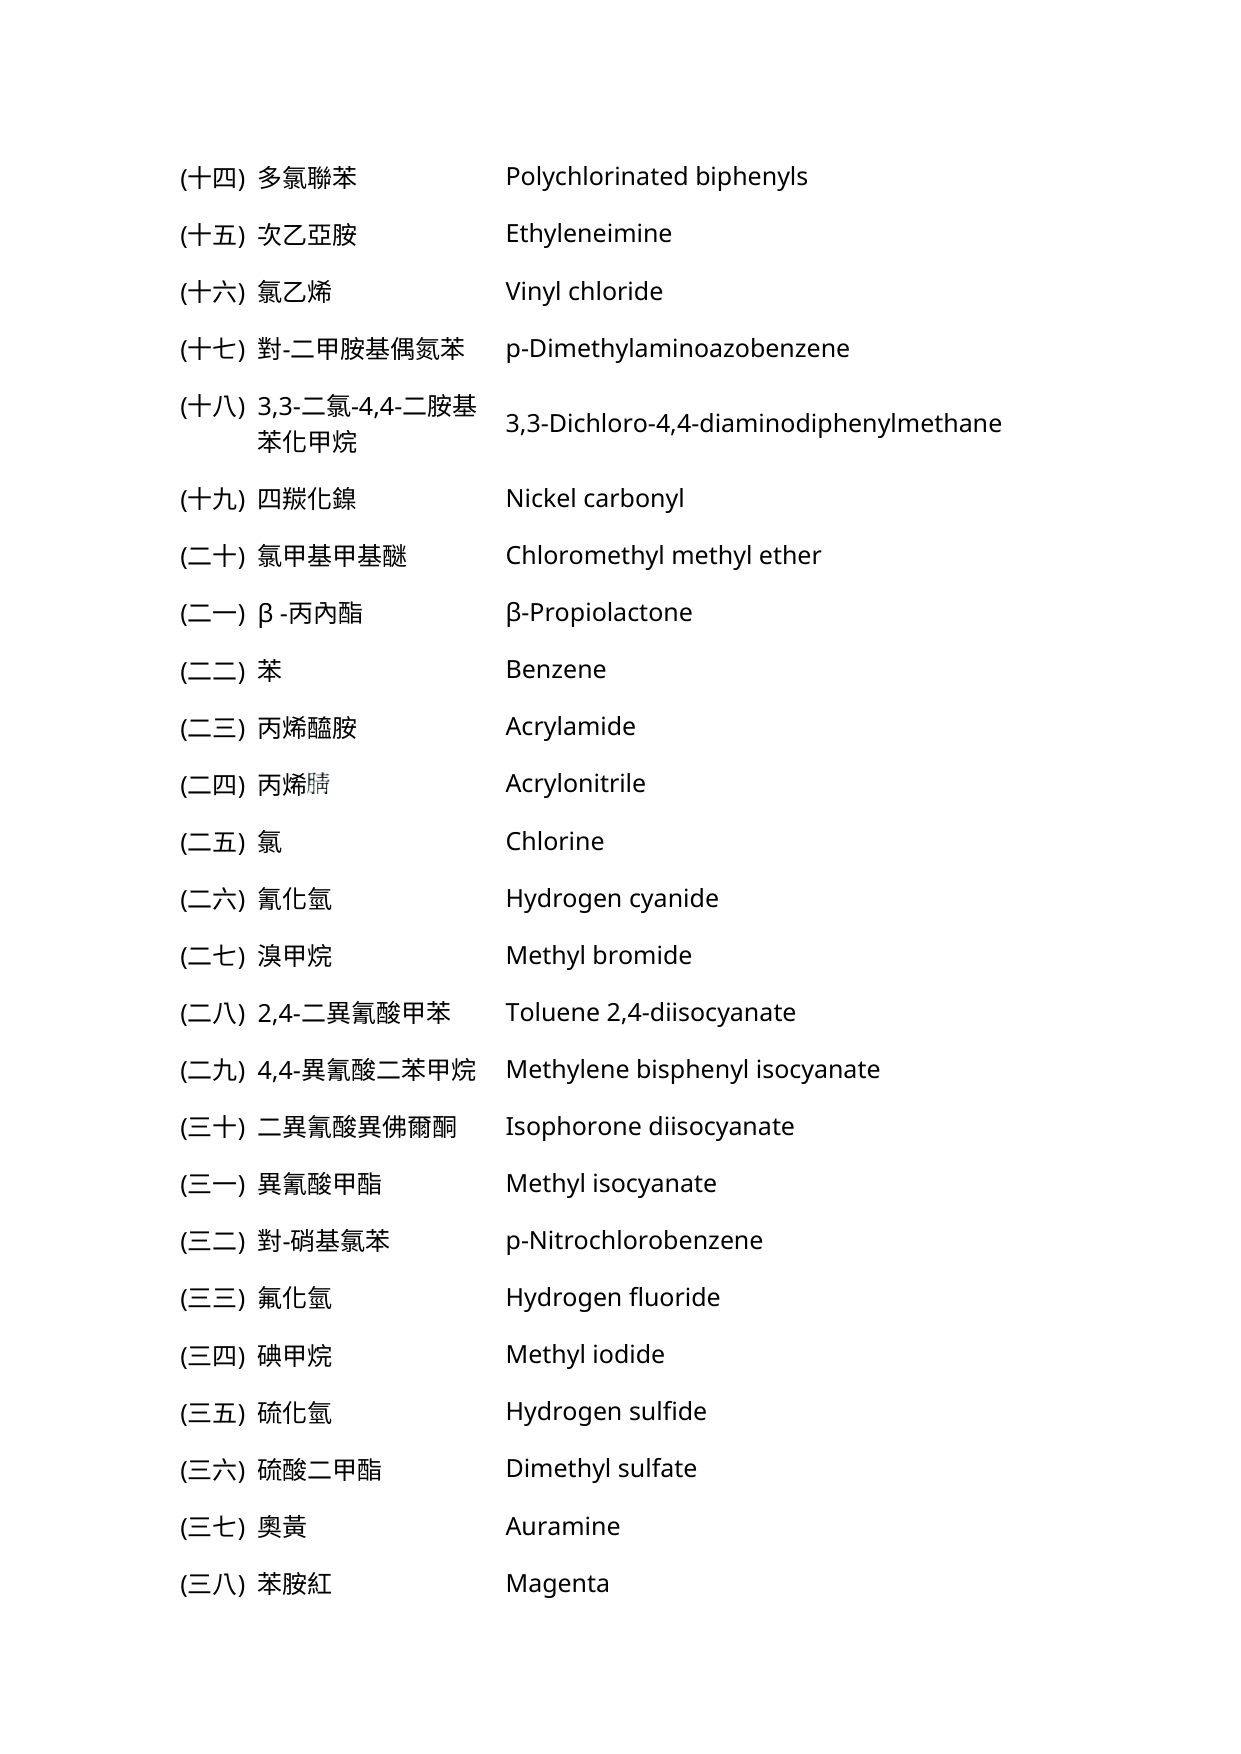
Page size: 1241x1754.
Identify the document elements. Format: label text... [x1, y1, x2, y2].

table_cell Magenta [499, 1554, 1114, 1611]
table_cell (十六) [139, 262, 251, 319]
table_cell (十八) [139, 376, 251, 469]
table_cell Hydrogen cyanide [499, 869, 1114, 926]
table_cell 異氰酸甲酯 [251, 1154, 499, 1211]
table_cell β-Propiolactone [499, 584, 1114, 641]
table_cell (二三) [139, 698, 251, 755]
table_cell Hydrogen fluoride [499, 1269, 1114, 1326]
table_cell (二一) [139, 584, 251, 641]
table_cell 碘甲烷 [251, 1326, 499, 1383]
table_cell 溴甲烷 [251, 926, 499, 983]
table_cell Chloromethyl methyl ether [499, 526, 1114, 583]
table_cell 4,4-異氰酸二苯甲烷 [251, 1040, 499, 1097]
table_cell (三二) [139, 1211, 251, 1268]
table_cell 3,3-二氯-4,4-二胺基苯化甲烷 [251, 376, 499, 469]
table_cell 多氯聯苯 [251, 148, 499, 205]
table_cell 奧黃 [251, 1497, 499, 1554]
table_cell 丙烯 [251, 755, 499, 812]
table_cell Acrylonitrile [499, 755, 1114, 812]
table_cell 四羰化鎳 [251, 469, 499, 526]
table_cell 丙烯醯胺 [251, 698, 499, 755]
table_cell (二四) [139, 755, 251, 812]
table_cell Methyl iodide [499, 1326, 1114, 1383]
table_cell (二九) [139, 1040, 251, 1097]
table_cell (三三) [139, 1269, 251, 1326]
table_cell (三四) [139, 1326, 251, 1383]
table_cell Isophorone diisocyanate [499, 1097, 1114, 1154]
table_cell (三七) [139, 1497, 251, 1554]
table_cell 硫化氫 [251, 1383, 499, 1440]
table_cell 2,4-二異氰酸甲苯 [251, 983, 499, 1040]
table_cell Acrylamide [499, 698, 1114, 755]
table_cell (十七) [139, 319, 251, 376]
table_cell Ethyleneimine [499, 205, 1114, 262]
table_cell 苯胺紅 [251, 1554, 499, 1611]
table_cell 氯 [251, 812, 499, 869]
table_cell Toluene 2,4-diisocyanate [499, 983, 1114, 1040]
table_cell (三一) [139, 1154, 251, 1211]
table_cell 氯甲基甲基醚 [251, 526, 499, 583]
table_cell (十九) [139, 469, 251, 526]
table_cell Benzene [499, 641, 1114, 698]
picture [307, 772, 330, 794]
table_cell (二八) [139, 983, 251, 1040]
table_cell 苯 [251, 641, 499, 698]
table_cell Methyl bromide [499, 926, 1114, 983]
table_cell (三十) [139, 1097, 251, 1154]
table_cell Chlorine [499, 812, 1114, 869]
table_cell 對-二甲胺基偶氮苯 [251, 319, 499, 376]
table_cell 氟化氫 [251, 1269, 499, 1326]
table_cell (三五) [139, 1383, 251, 1440]
table_cell (十四) [139, 148, 251, 205]
table_cell (二六) [139, 869, 251, 926]
table_cell Dimethyl sulfate [499, 1440, 1114, 1497]
table_cell Hydrogen sulfide [499, 1383, 1114, 1440]
table_cell (十五) [139, 205, 251, 262]
table_cell Methyl isocyanate [499, 1154, 1114, 1211]
table_cell β -丙內酯 [251, 584, 499, 641]
table_cell Vinyl chloride [499, 262, 1114, 319]
table_cell (二七) [139, 926, 251, 983]
table_cell p-Nitrochlorobenzene [499, 1211, 1114, 1268]
table_cell 硫酸二甲酯 [251, 1440, 499, 1497]
table_cell Methylene bisphenyl isocyanate [499, 1040, 1114, 1097]
table_cell 對-硝基氯苯 [251, 1211, 499, 1268]
table_cell p-Dimethylaminoazobenzene [499, 319, 1114, 376]
table_cell Polychlorinated biphenyls [499, 148, 1114, 205]
table_cell 二異氰酸異佛爾酮 [251, 1097, 499, 1154]
table_cell (二十) [139, 526, 251, 583]
table_cell (二二) [139, 641, 251, 698]
table_cell (二五) [139, 812, 251, 869]
table_cell 氯乙烯 [251, 262, 499, 319]
table_cell 氰化氫 [251, 869, 499, 926]
table_cell Nickel carbonyl [499, 469, 1114, 526]
table_cell 次乙亞胺 [251, 205, 499, 262]
table_cell Auramine [499, 1497, 1114, 1554]
table_cell 3,3-Dichloro-4,4-diaminodiphenylmethane [499, 376, 1114, 469]
table_cell (三六) [139, 1440, 251, 1497]
table_cell (三八) [139, 1554, 251, 1611]
